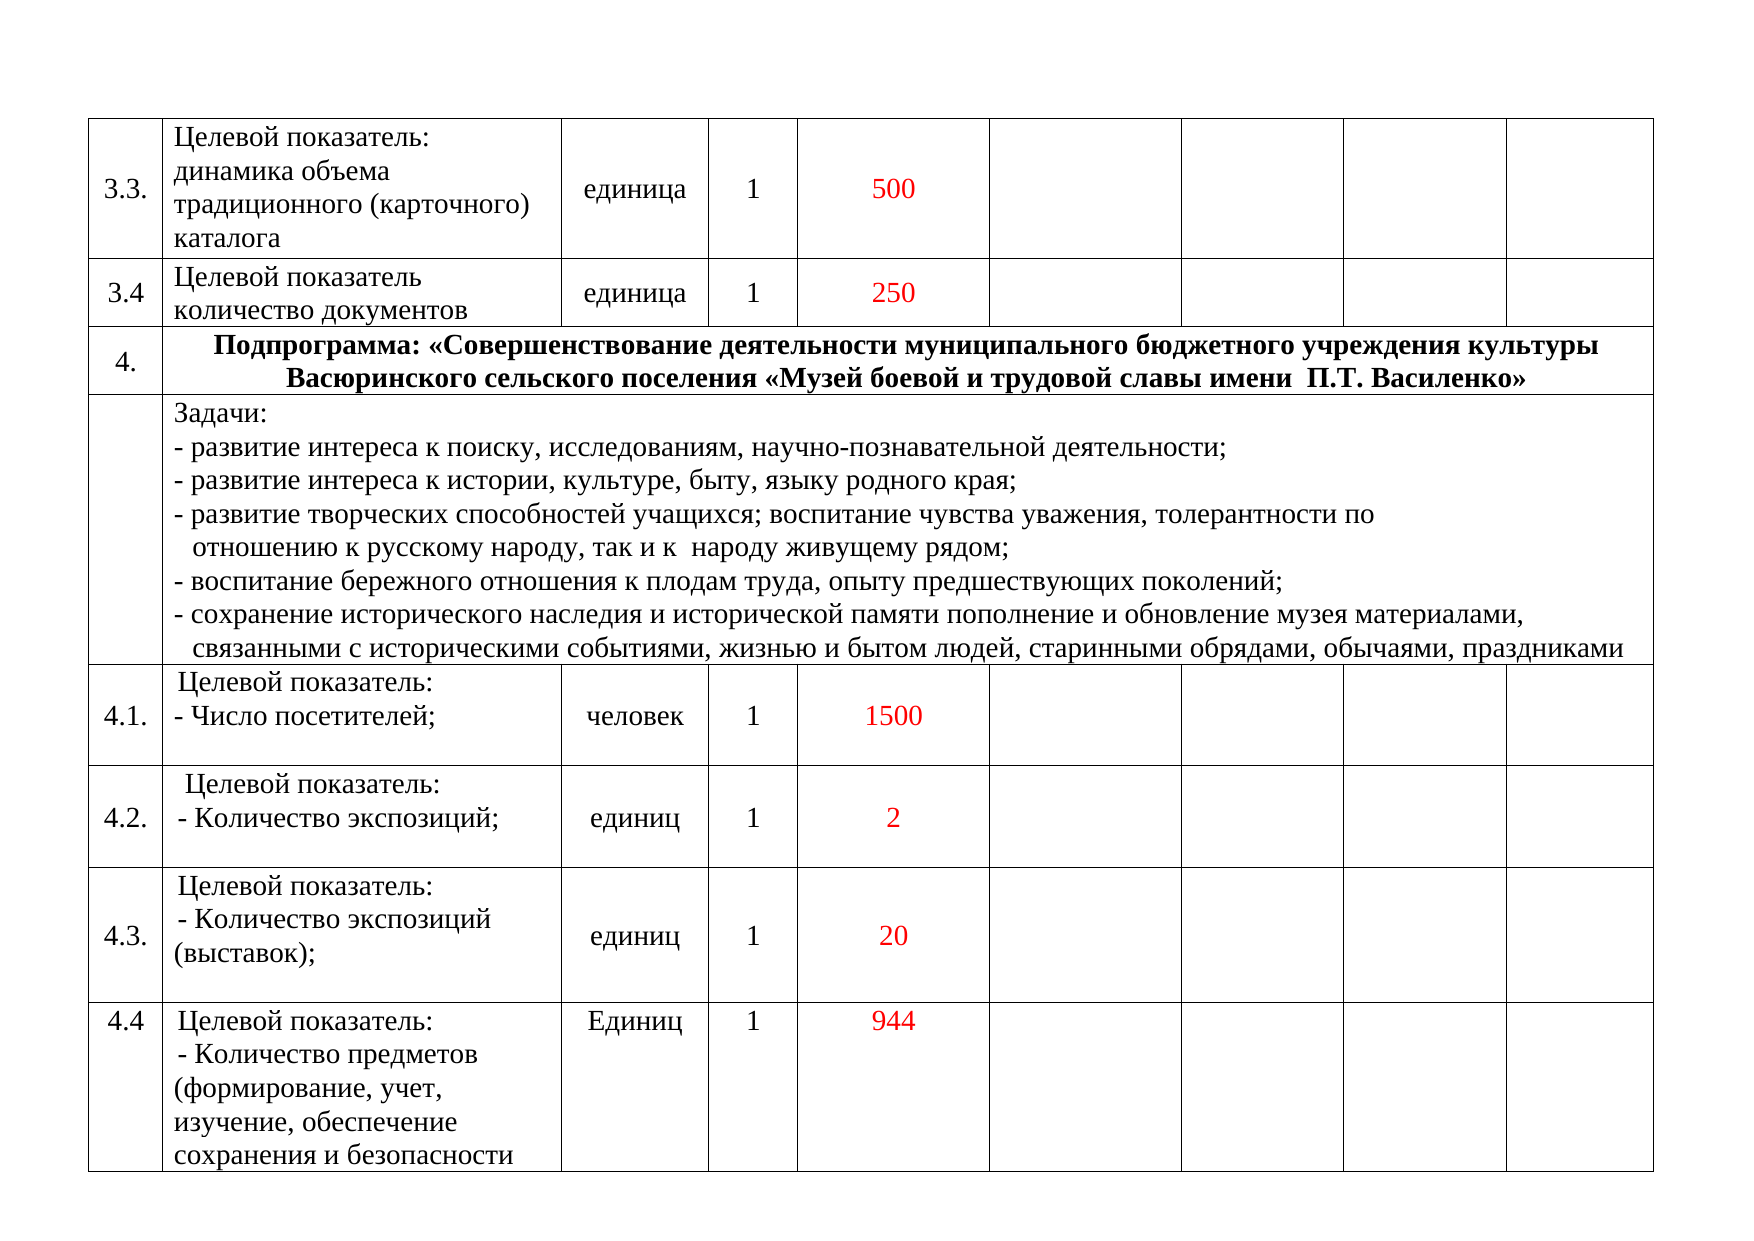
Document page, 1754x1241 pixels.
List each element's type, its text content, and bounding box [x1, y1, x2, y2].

table_cell [1344, 665, 1506, 765]
table_cell [1182, 259, 1343, 326]
table_cell человек [562, 665, 708, 765]
table_cell [1182, 766, 1343, 867]
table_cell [163, 1003, 561, 1171]
table_cell 250 [798, 259, 989, 326]
table_cell единиц [562, 868, 708, 1002]
table_cell [1182, 1003, 1343, 1171]
table_cell 3.3. [89, 119, 162, 258]
table_cell [990, 119, 1181, 258]
table_cell 1 [709, 1003, 797, 1171]
table_cell 1 [709, 868, 797, 1002]
table_cell Целевой показатель: - Число посетителей; [163, 665, 561, 765]
table_cell [1507, 259, 1653, 326]
table_cell 4.4 [89, 1003, 162, 1171]
table_cell [1182, 119, 1343, 258]
table_cell 2 [798, 766, 989, 867]
table_cell Целевой показатель количество документов [163, 259, 561, 326]
table_cell [1344, 119, 1506, 258]
table_cell [1182, 665, 1343, 765]
table_cell 1 [709, 259, 797, 326]
table_cell 4.3. [89, 868, 162, 1002]
table_cell [990, 766, 1181, 867]
table_cell [1344, 259, 1506, 326]
table_cell [1507, 766, 1653, 867]
table_cell 1 [709, 119, 797, 258]
table_cell Целевой показатель: динамика объема традиционного (карточного) каталога [163, 119, 561, 258]
table_cell Подпрограмма: «Совершенствование деятельности муниципального бюджетного учреждения культуры Васюринского сельского поселения «Музей боевой и трудовой славы имени П.Т. Василенко» [163, 327, 1653, 394]
table_cell 3.4 [89, 259, 162, 326]
table_cell [1182, 868, 1343, 1002]
table_cell 4.2. [89, 766, 162, 867]
table_cell [89, 395, 162, 663]
table_cell [1507, 665, 1653, 765]
table_cell 944 [798, 1003, 989, 1171]
table_cell Целевой показатель: - Количество экспозиций (выставок); [163, 868, 561, 1002]
table_cell Целевой показатель: - Количество экспозиций; [163, 766, 561, 867]
table_cell [990, 665, 1181, 765]
table_cell [990, 1003, 1181, 1171]
table_cell [1507, 1003, 1653, 1171]
table_cell 4.1. [89, 665, 162, 765]
table_cell 1500 [798, 665, 989, 765]
table_cell [990, 259, 1181, 326]
table_cell 500 [798, 119, 989, 258]
table_cell 20 [798, 868, 989, 1002]
table_cell единиц [562, 766, 708, 867]
table_cell [1507, 868, 1653, 1002]
table_cell [1344, 868, 1506, 1002]
table_cell 4. [89, 327, 162, 394]
table_cell [1507, 119, 1653, 258]
table_cell 1 [709, 665, 797, 765]
table_cell [1344, 766, 1506, 867]
table_cell Единиц [562, 1003, 708, 1171]
table_cell [1344, 1003, 1506, 1171]
table_cell единица [562, 119, 708, 258]
table_cell 1 [709, 766, 797, 867]
table_cell единица [562, 259, 708, 326]
table_cell [990, 868, 1181, 1002]
table_cell Задачи: - развитие интереса к поиску, исследованиям, научно-познавательной деятельности; - развитие интереса к истории, культуре, быту, языку родного края; - развитие творческих способностей учащихся; воспитание чувства уважения, толерантности по отношению к русскому народу, так и к народу живущему рядом; - воспитание бережного отношения к плодам труда, опыту предшествующих поколений; - сохранение исторического наследия и исторической памяти пополнение и обновление музея материалами, связанными с историческими событиями, жизнью и бытом людей, старинными обрядами, обычаями, праздниками [163, 395, 1653, 663]
